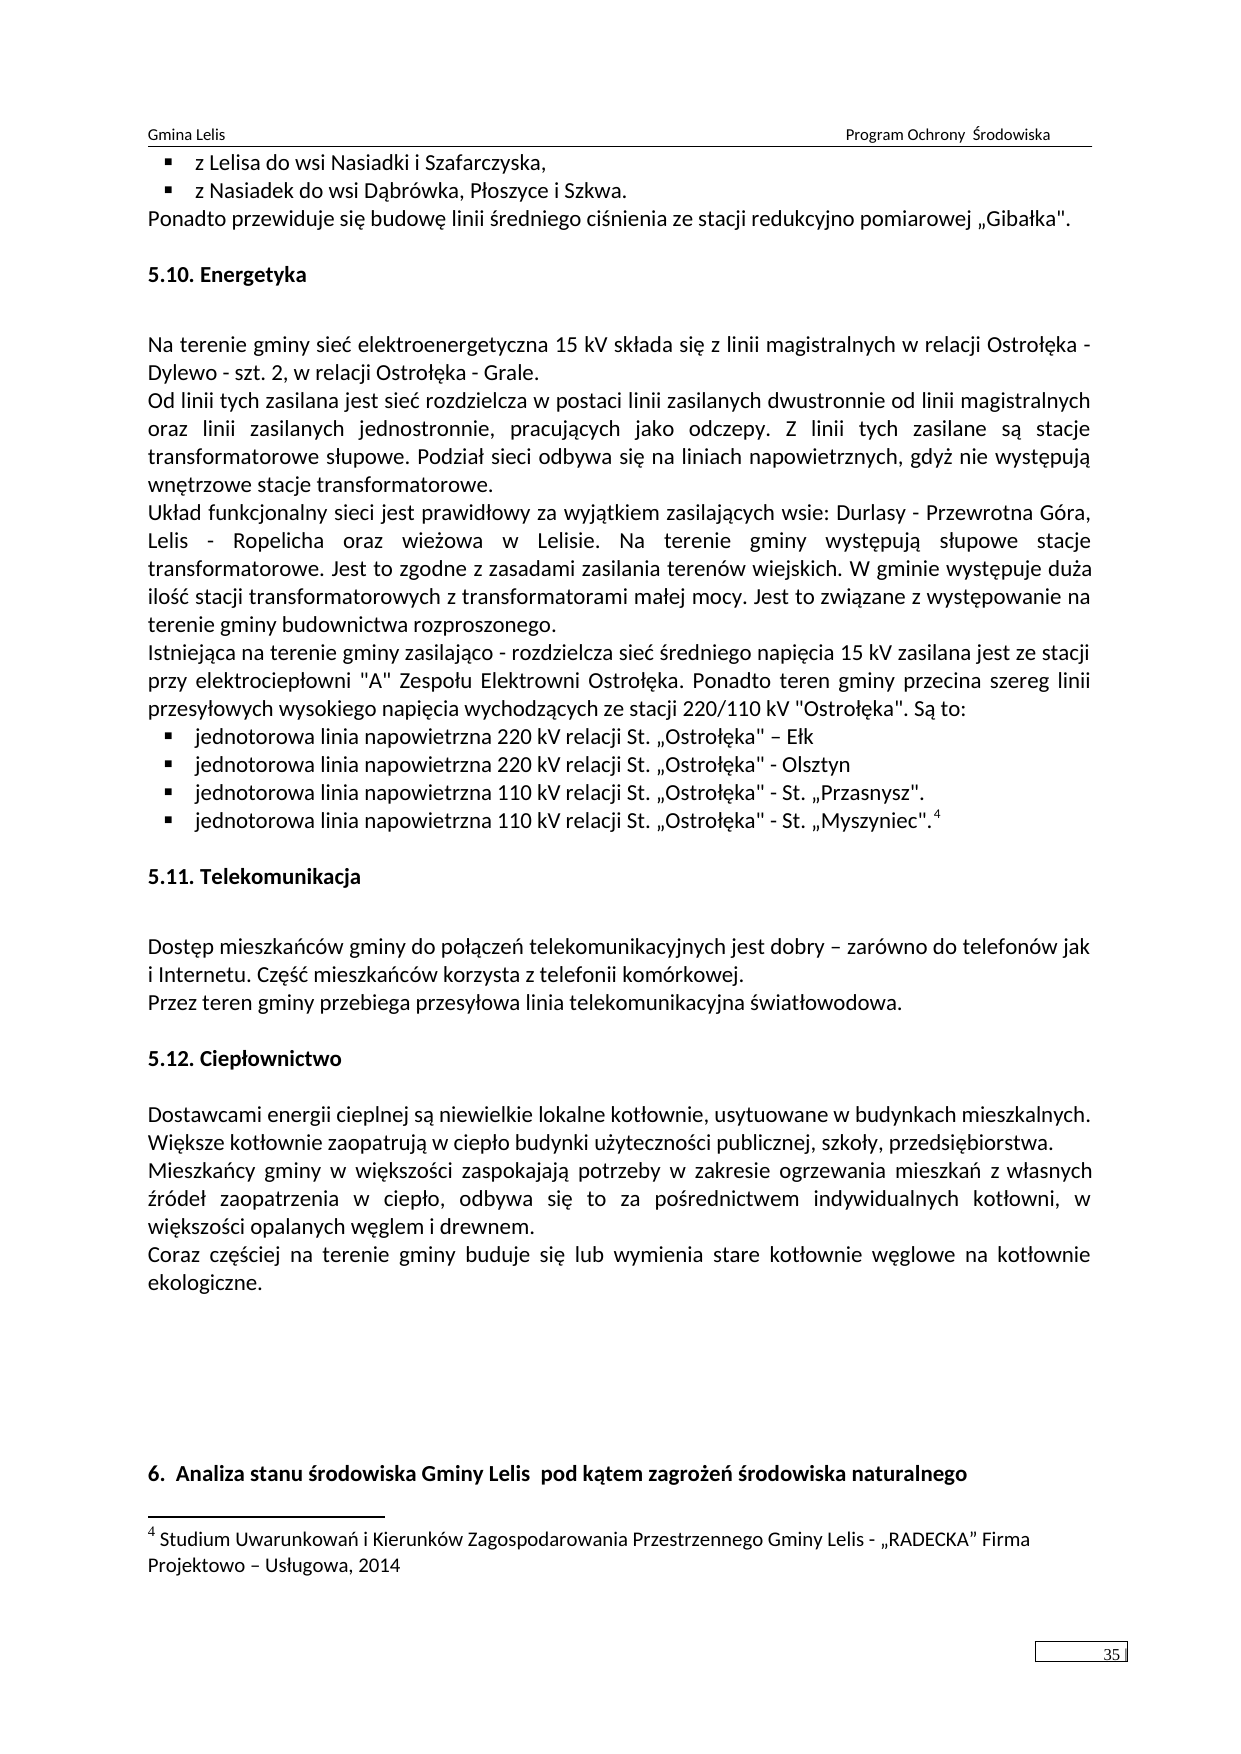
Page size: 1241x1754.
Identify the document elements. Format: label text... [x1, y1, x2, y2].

list jednotorowa linia napowietrzna 220 kV relacji St. „Ostrołęka" - Olsztyn [163, 750, 1092, 778]
text Dostęp mieszkańców gminy do połączeń telekomunikacyjnych jest dobry – zarówno do telefonów jak i Internetu. Część mieszkańców korzysta z telefonii komórkowej. [148, 932, 1092, 988]
text Przez teren gminy przebiega przesyłowa linia telekomunikacyjna światłowodowa. [148, 988, 1092, 1016]
text Dostawcami energii cieplnej są niewielkie lokalne kotłownie, usytuowane w budynkach mieszkalnych. Większe kotłownie zaopatrują w ciepło budynki użyteczności publicznej, szkoły, przedsiębiorstwa. [148, 1100, 1092, 1156]
text Mieszkańcy gminy w większości zaspokajają potrzeby w zakresie ogrzewania mieszkań z własnych źródeł zaopatrzenia w ciepło, odbywa się to za pośrednictwem indywidualnych kotłowni, w większości opalanych węglem i drewnem. [148, 1156, 1092, 1240]
list z Lelisa do wsi Nasiadki i Szafarczyska, [163, 148, 1092, 176]
text 5.11. Telekomunikacja [148, 862, 1092, 890]
list jednotorowa linia napowietrzna 110 kV relacji St. „Ostrołęka" - St. „Myszyniec". [163, 806, 1092, 834]
list z Nasiadek do wsi Dąbrówka, Płoszyce i Szkwa. [163, 176, 1092, 204]
list jednotorowa linia napowietrzna 110 kV relacji St. „Ostrołęka" - St. „Przasnysz". [163, 778, 1092, 806]
text Na terenie gminy sieć elektroenergetyczna 15 kV składa się z linii magistralnych w relacji Ostrołęka - Dylewo - szt. 2, w relacji Ostrołęka - Grale. [148, 330, 1092, 386]
text Coraz częściej na terenie gminy buduje się lub wymienia stare kotłownie węglowe na kotłownie ekologiczne. [148, 1240, 1092, 1296]
text Układ funkcjonalny sieci jest prawidłowy za wyjątkiem zasilających wsie: Durlasy - Przewrotna Góra, Lelis - Ropelicha oraz wieżowa w Lelisie. Na terenie gminy występują słupowe stacje transformatorowe. Jest to zgodne z zasadami zasilania terenów wiejskich. W gminie występuje duża ilość stacji transformatorowych z transformatorami małej mocy. Jest to związane z występowanie na terenie gminy budownictwa rozproszonego. [148, 498, 1092, 638]
text 5.12. Ciepłownictwo [148, 1044, 1092, 1072]
text Istniejąca na terenie gminy zasilająco - rozdzielcza sieć średniego napięcia 15 kV zasilana jest ze stacji przy elektrociepłowni "A" Zespołu Elektrowni Ostrołęka. Ponadto teren gminy przecina szereg linii przesyłowych wysokiego napięcia wychodzących ze stacji 220/110 kV "Ostrołęka". Są to: [148, 638, 1092, 722]
list jednotorowa linia napowietrzna 220 kV relacji St. „Ostrołęka" – Ełk [163, 722, 1092, 750]
text 6. Analiza stanu środowiska Gminy Lelis pod kątem zagrożeń środowiska naturalnego [148, 1459, 1092, 1487]
text Od linii tych zasilana jest sieć rozdzielcza w postaci linii zasilanych dwustronnie od linii magistralnych oraz linii zasilanych jednostronnie, pracujących jako odczepy. Z linii tych zasilane są stacje transformatorowe słupowe. Podział sieci odbywa się na liniach napowietrznych, gdyż nie występują wnętrzowe stacje transformatorowe. [148, 386, 1092, 498]
text Ponadto przewiduje się budowę linii średniego ciśnienia ze stacji redukcyjno pomiarowej „Gibałka". [148, 204, 1092, 232]
text 5.10. Energetyka [148, 260, 1092, 288]
